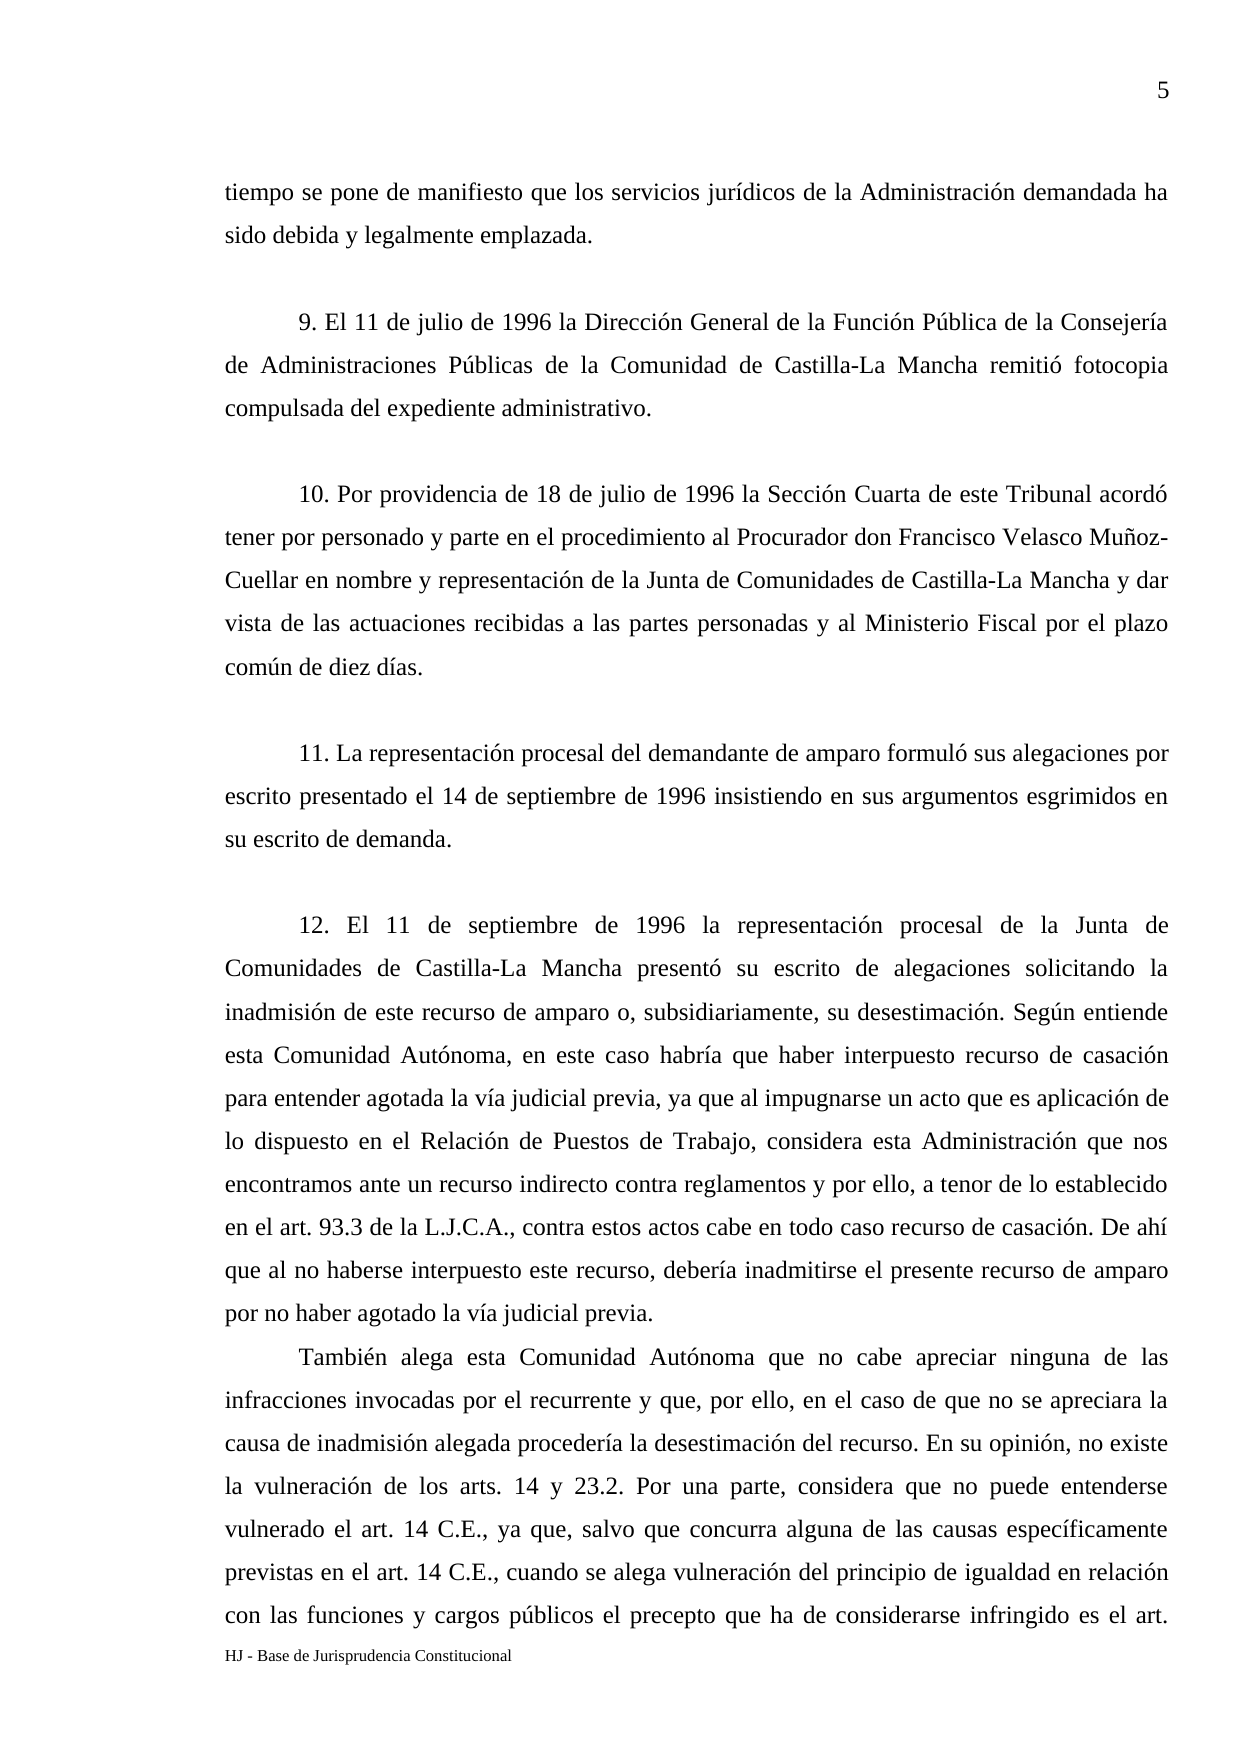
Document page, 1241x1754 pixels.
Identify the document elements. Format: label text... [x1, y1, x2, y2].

text 11. La representación procesal del demandante de amparo formuló sus alegaciones por escrito presentado el 14 de septiembre de 1996 insistiendo en sus argumentos esgrimidos en su escrito de demanda. [224, 738, 1169, 853]
text 9. El 11 de julio de 1996 la Dirección General de la Función Pública de la Consejería de Administraciones Públicas de la Comunidad de Castilla-La Mancha remitió fotocopia compulsada del expediente administrativo. [224, 307, 1169, 422]
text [224, 1342, 1169, 1629]
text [224, 177, 1169, 249]
text 10. Por providencia de 18 de julio de 1996 la Sección Cuarta de este Tribunal acordó tener por personado y parte en el procedimiento al Procurador don Francisco Velasco Muñoz- Cuellar en nombre y representación de la Junta de Comunidades de Castilla-La Mancha y dar vista de las actuaciones recibidas a las partes personadas y al Ministerio Fiscal por el plazo común de diez días. [224, 479, 1169, 680]
text 12. El 11 de septiembre de 1996 la representación procesal de la Junta de Comunidades de Castilla-La Mancha presentó su escrito de alegaciones solicitando la inadmisión de este recurso de amparo o, subsidiariamente, su desestimación. Según entiende esta Comunidad Autónoma, en este caso habría que haber interpuesto recurso de casación para entender agotada la vía judicial previa, ya que al impugnarse un acto que es aplicación de lo dispuesto en el Relación de Puestos de Trabajo, considera esta Administración que nos encontramos ante un recurso indirecto contra reglamentos y por ello, a tenor de lo establecido en el art. 93.3 de la L.J.C.A., contra estos actos cabe en todo caso recurso de casación. De ahí que al no haberse interpuesto este recurso, debería inadmitirse el presente recurso de amparo por no haber agotado la vía judicial previa. [224, 910, 1169, 1327]
